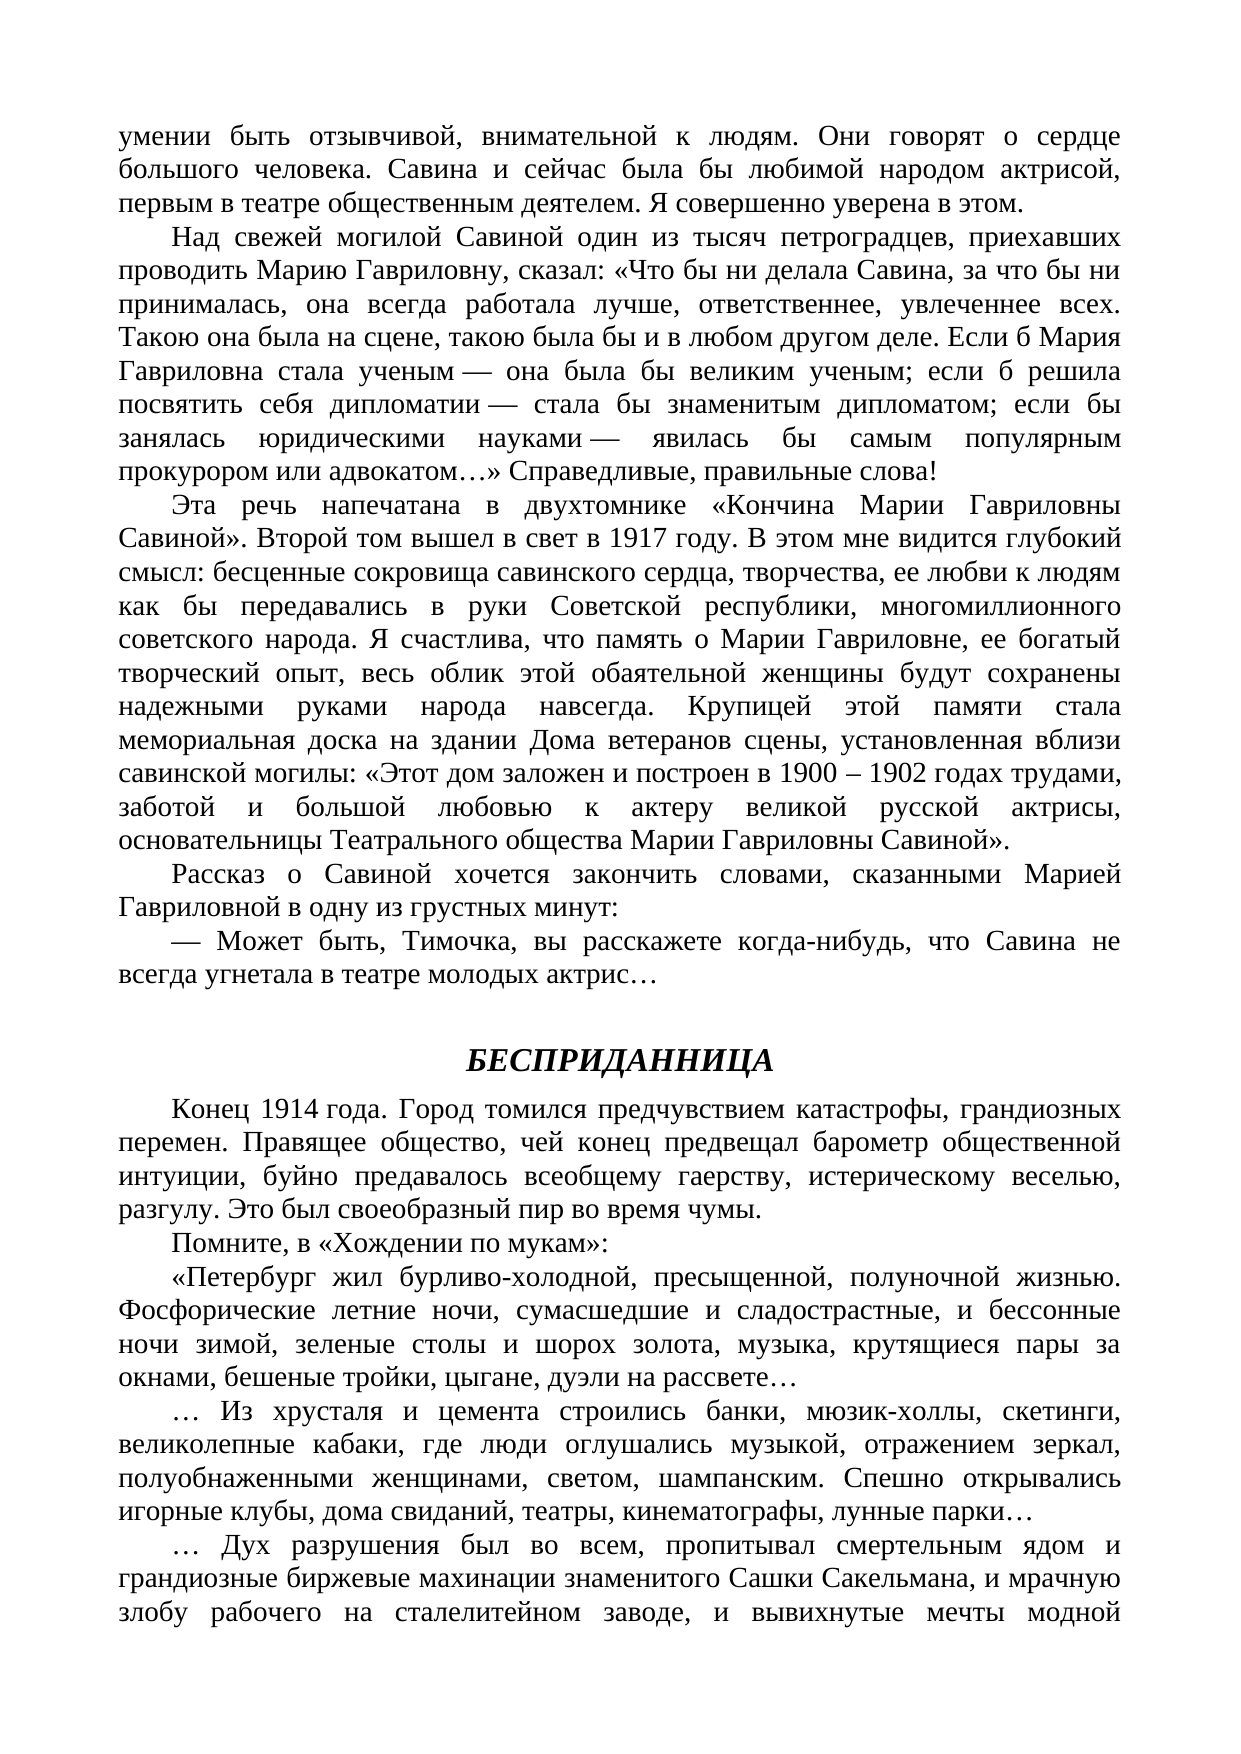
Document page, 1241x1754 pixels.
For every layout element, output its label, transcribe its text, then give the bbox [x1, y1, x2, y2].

text «Петербург жил бурливо-холодной, пресыщенной, полуночной жизнью. Фосфорические летние ночи, сумасшедшие и сладострастные, и бессонные ночи зимой, зеленые столы и шорох золота, музыка, крутящиеся пары за окнами, бешеные тройки, цыгане, дуэли на рассвете… [118, 1259, 1122, 1393]
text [118, 118, 1122, 219]
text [118, 1527, 1122, 1628]
text Конец 1914 года. Город томился предчувствием катастрофы, грандиозных перемен. Правящее общество, чей конец предвещал барометр общественной интуиции, буйно предавалось всеобщему гаерству, истерическому веселью, разгулу. Это был своеобразный пир во время чумы. [118, 1091, 1122, 1225]
text Рассказ о Савиной хочется закончить словами, сказанными Марией Гавриловной в одну из грустных минут: [118, 856, 1122, 923]
text … Из хрусталя и цемента строились банки, мюзик-холлы, скетинги, великолепные кабаки, где люди оглушались музыкой, отражением зеркал, полуобнаженными женщинами, светом, шампанским. Спешно открывались игорные клубы, дома свиданий, театры, кинематографы, лунные парки… [118, 1393, 1122, 1527]
text Над свежей могилой Савиной один из тысяч петроградцев, приехавших проводить Марию Гавриловну, сказал: «Что бы ни делала Савина, за что бы ни принималась, она всегда работала лучше, ответственнее, увлеченнее всех. Такою она была на сцене, такою была бы и в любом другом деле. Если б Мария {189} Гавриловна стала ученым — она была бы великим ученым; если б решила посвятить себя дипломатии — стала бы знаменитым дипломатом; если бы занялась юридическими науками — явилась бы самым популярным прокурором или адвокатом…» Справедливые, правильные слова! [118, 219, 1122, 487]
subtitle {190} Бесприданница [118, 1040, 1122, 1078]
text Эта речь напечатана в двухтомнике «Кончина Марии Гавриловны Савиной». Второй том вышел в свет в 1917 году. В этом мне видится глубокий смысл: бесценные сокровища савинского сердца, творчества, ее любви к людям как бы передавались в руки Советской республики, многомиллионного советского народа. Я счастлива, что память о Марии Гавриловне, ее богатый творческий опыт, весь облик этой обаятельной женщины будут сохранены надежными руками народа навсегда. Крупицей этой памяти стала мемориальная доска на здании Дома ветеранов сцены, установленная вблизи савинской могилы: «Этот дом заложен и построен в 1900 – 1902 годах трудами, заботой и большой любовью к актеру великой русской актрисы, основательницы Театрального общества Марии Гавриловны Савиной». [118, 487, 1122, 856]
text — Может быть, Тимочка, вы расскажете когда-нибудь, что Савина не всегда угнетала в театре молодых актрис… [118, 923, 1122, 990]
text Помните, в «Хождении по мукам»: [118, 1225, 1122, 1259]
